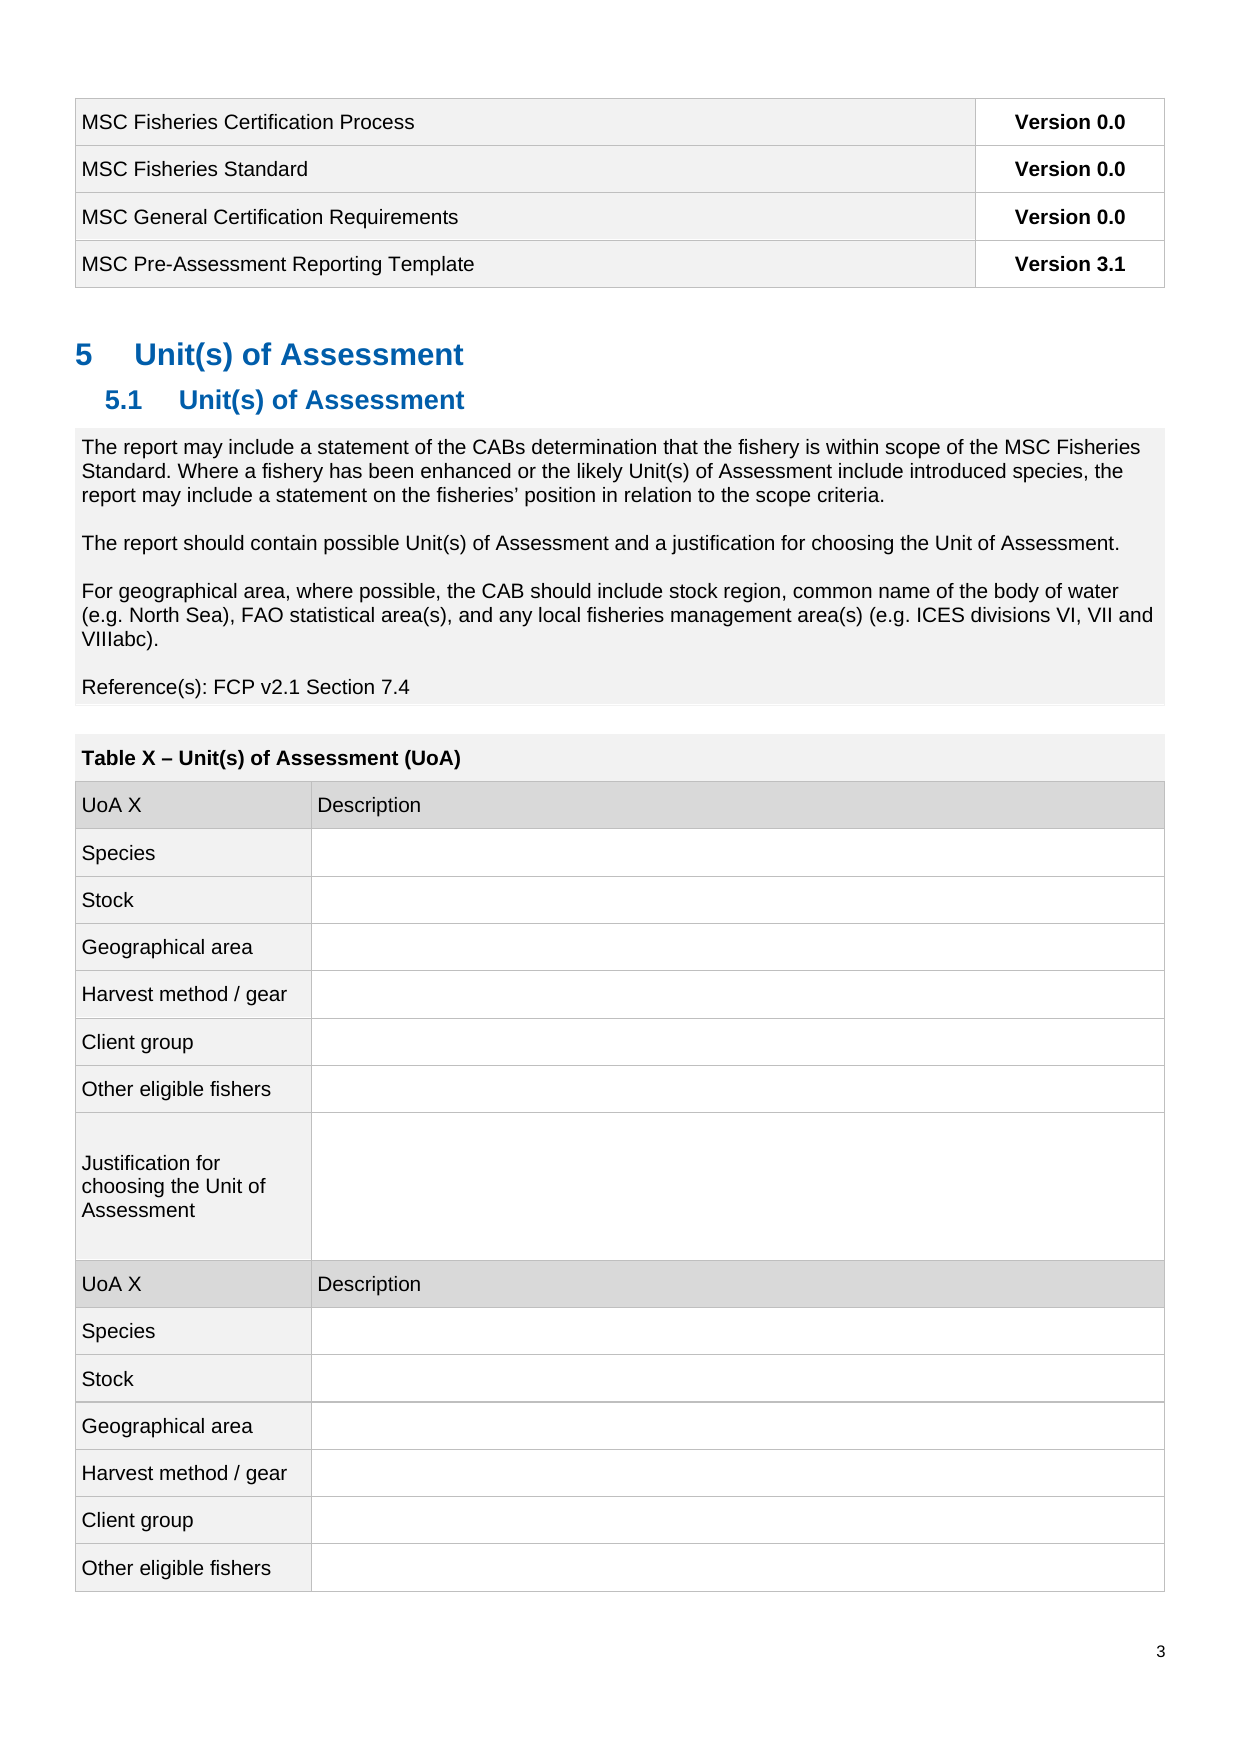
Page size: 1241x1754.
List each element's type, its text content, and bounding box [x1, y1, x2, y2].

table_cell Stock [76, 877, 311, 923]
table_cell [312, 1019, 1164, 1065]
table_cell MSC Pre-Assessment Reporting Template [76, 241, 975, 287]
text Unit(s) of Assessment [104, 384, 1165, 416]
table_cell MSC Fisheries Certification Process [76, 99, 975, 145]
table_cell Client group [76, 1019, 311, 1065]
table_header Table X – Unit(s) of Assessment (UoA) [76, 735, 1164, 781]
table_cell [312, 1066, 1164, 1112]
table_cell [312, 924, 1164, 970]
table_cell UoA X [76, 782, 311, 828]
table_cell Version 0.0 [976, 193, 1164, 239]
table_cell Harvest method / gear [76, 1450, 311, 1496]
table_cell [312, 971, 1164, 1017]
table_cell Harvest method / gear [76, 971, 311, 1017]
table_cell [312, 877, 1164, 923]
table_cell Stock [76, 1355, 311, 1401]
table_cell [312, 1355, 1164, 1401]
text Unit(s) of Assessment [75, 336, 1165, 372]
table_cell [312, 1450, 1164, 1496]
table_cell Species [76, 1308, 311, 1354]
table_cell Client group [76, 1497, 311, 1543]
table_cell UoA X [76, 1261, 311, 1307]
table_cell [312, 1497, 1164, 1543]
table_cell Geographical area [76, 1403, 311, 1449]
table_cell Version 0.0 [976, 99, 1164, 145]
table_cell Other eligible fishers [76, 1066, 311, 1112]
table_cell Description [312, 782, 1164, 828]
table_header The report may include a statement of the CABs determination that the fishery is within scope of the MSC Fisheries Standard. Where a fishery has been enhanced or the likely Unit(s) of Assessment include introduced species, the report may include a statement on the fisheries’ position in relation to the scope criteria. The report should contain possible Unit(s) of Assessment and a justification for choosing the Unit of Assessment. For geographical area, where possible, the CAB should include stock region, common name of the body of water (e.g. North Sea), FAO statistical area(s), and any local fisheries management area(s) (e.g. ICES divisions VI, VII and VIIIabc). Reference(s): FCP v2.1 Section 7.4 [76, 429, 1164, 704]
table_cell [312, 1403, 1164, 1449]
table_cell Description [312, 1261, 1164, 1307]
table_cell Geographical area [76, 924, 311, 970]
table_cell Other eligible fishers [76, 1544, 311, 1591]
table_cell Version 3.1 [976, 241, 1164, 287]
table_cell [312, 1308, 1164, 1354]
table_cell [76, 1113, 311, 1259]
table_cell Version 0.0 [976, 146, 1164, 192]
table_cell MSC Fisheries Standard [76, 146, 975, 192]
table_cell [312, 1113, 1164, 1259]
table_cell MSC General Certification Requirements [76, 193, 975, 239]
table_cell Species [76, 829, 311, 876]
table_cell [312, 1544, 1164, 1591]
table_cell [312, 829, 1164, 876]
